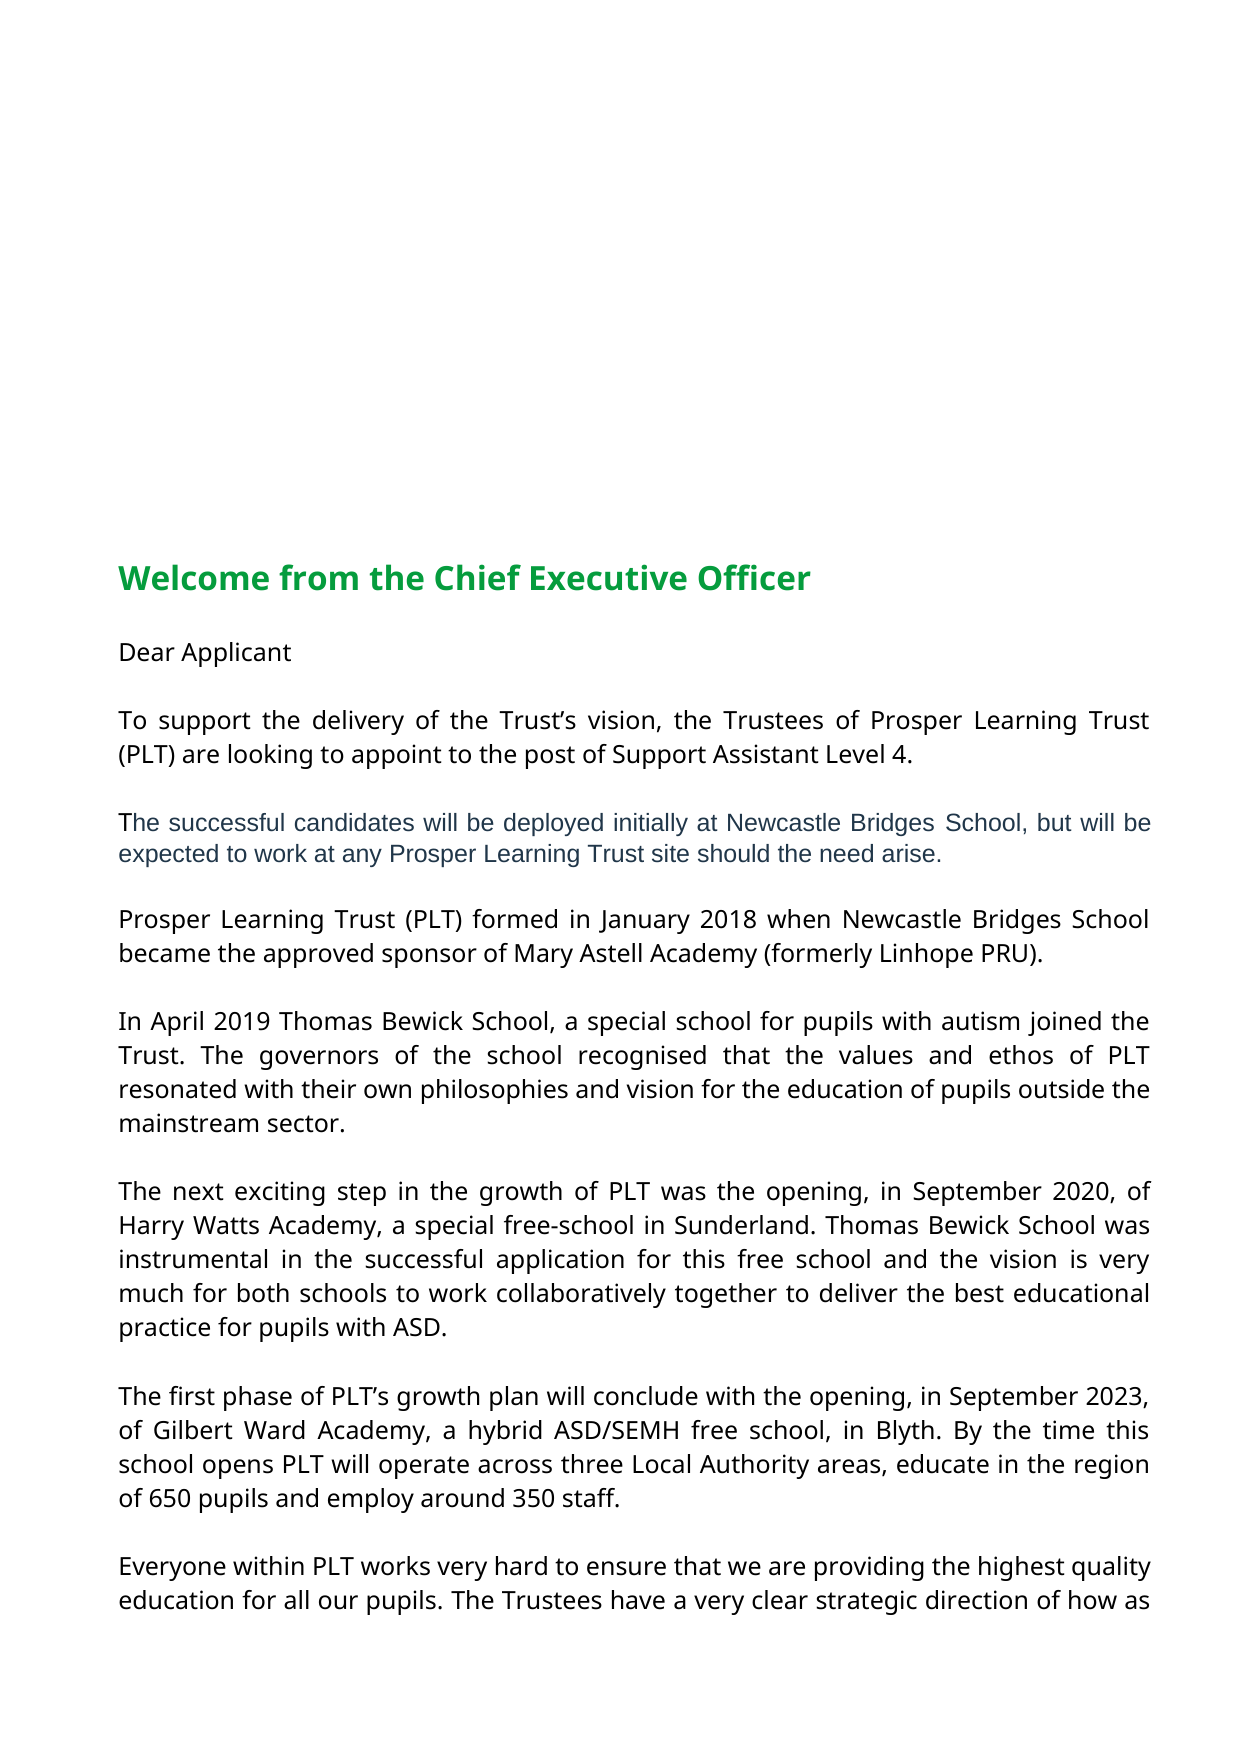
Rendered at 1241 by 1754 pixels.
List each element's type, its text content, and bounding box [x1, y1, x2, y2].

text The next exciting step in the growth of PLT was the opening, in September 2020, of Harry Watts Academy, a special free-school in Sunderland. Thomas Bewick School was instrumental in the successful application for this free school and the vision is very much for both schools to work collaboratively together to deliver the best educational practice for pupils with ASD. [118, 1174, 1152, 1344]
text Prosper Learning Trust (PLT) formed in January 2018 when Newcastle Bridges School became the approved sponsor of Mary Astell Academy (formerly Linhope PRU). [118, 901, 1152, 969]
text Dear Applicant [118, 634, 1152, 668]
text The first phase of PLT’s growth plan will conclude with the opening, in September 2023, of Gilbert Ward Academy, a hybrid ASD/SEMH free school, in Blyth. By the time this school opens PLT will operate across three Local Authority areas, educate in the region of 650 pupils and employ around 350 staff. [118, 1378, 1152, 1514]
text To support the delivery of the Trust’s vision, the Trustees of Prosper Learning Trust (PLT) are looking to appoint to the post of Support Assistant Level 4. [118, 702, 1152, 770]
text In April 2019 Thomas Bewick School, a special school for pupils with autism joined the Trust. The governors of the school recognised that the values and ethos of PLT resonated with their own philosophies and vision for the education of pupils outside the mainstream sector. [118, 1003, 1152, 1140]
text The successful candidates will be deployed initially at Newcastle Bridges School, but will be expected to work at any Prosper Learning Trust site should the need arise. [118, 804, 1152, 867]
text Welcome from the Chief Executive Officer [118, 555, 1152, 600]
